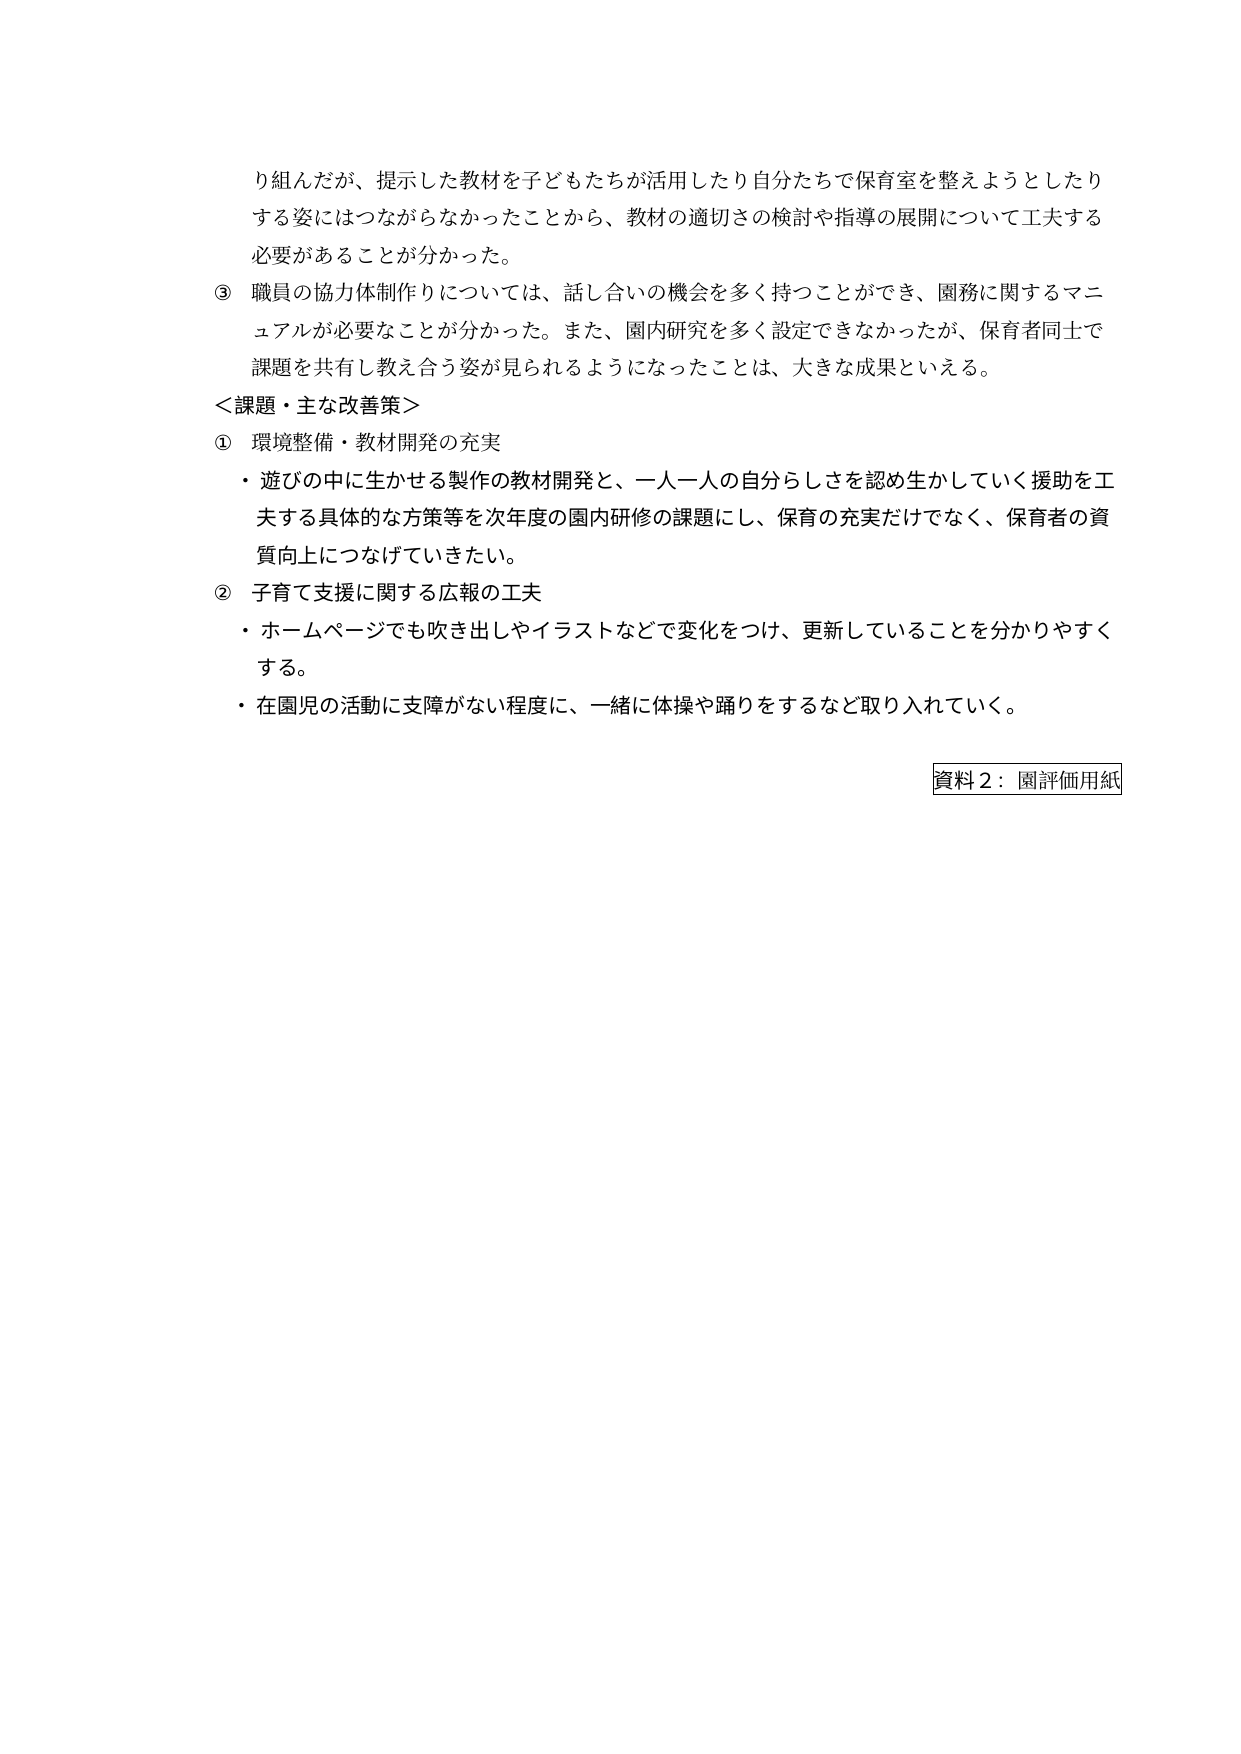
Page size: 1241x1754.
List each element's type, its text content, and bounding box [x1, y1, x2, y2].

text ・ 在園児の活動に支障がない程度に、一緒に体操や踊りをするなど取り入れていく。 [148, 685, 1122, 723]
list 子育て支援に関する広報の工夫 [213, 573, 1122, 610]
list 環境整備・教材開発の充実 [213, 423, 1122, 460]
list 職員の協力体制作りについては、話し合いの機会を多く持つことができ、園務に関するマニュアルが必要なことが分かった。また、園内研究を多く設定できなかったが、保育者同士で課題を共有し教え合う姿が見られるようになったことは、大きな成果といえる。 [213, 273, 1122, 385]
text ＜課題・主な改善策＞ [213, 385, 1122, 423]
text ・ ホームページでも吹き出しやイラストなどで変化をつけ、更新していることを分かりやすくする。 [235, 610, 1122, 685]
text ・ 遊びの中に生かせる製作の教材開発と、一人一人の自分らしさを認め生かしていく援助を工夫する具体的な方策等を次年度の園内研修の課題にし、保育の充実だけでなく、保育者の資質向上につなげていきたい。 [235, 460, 1122, 573]
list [213, 160, 1122, 273]
text 資料２：園評価用紙 [213, 760, 1122, 798]
